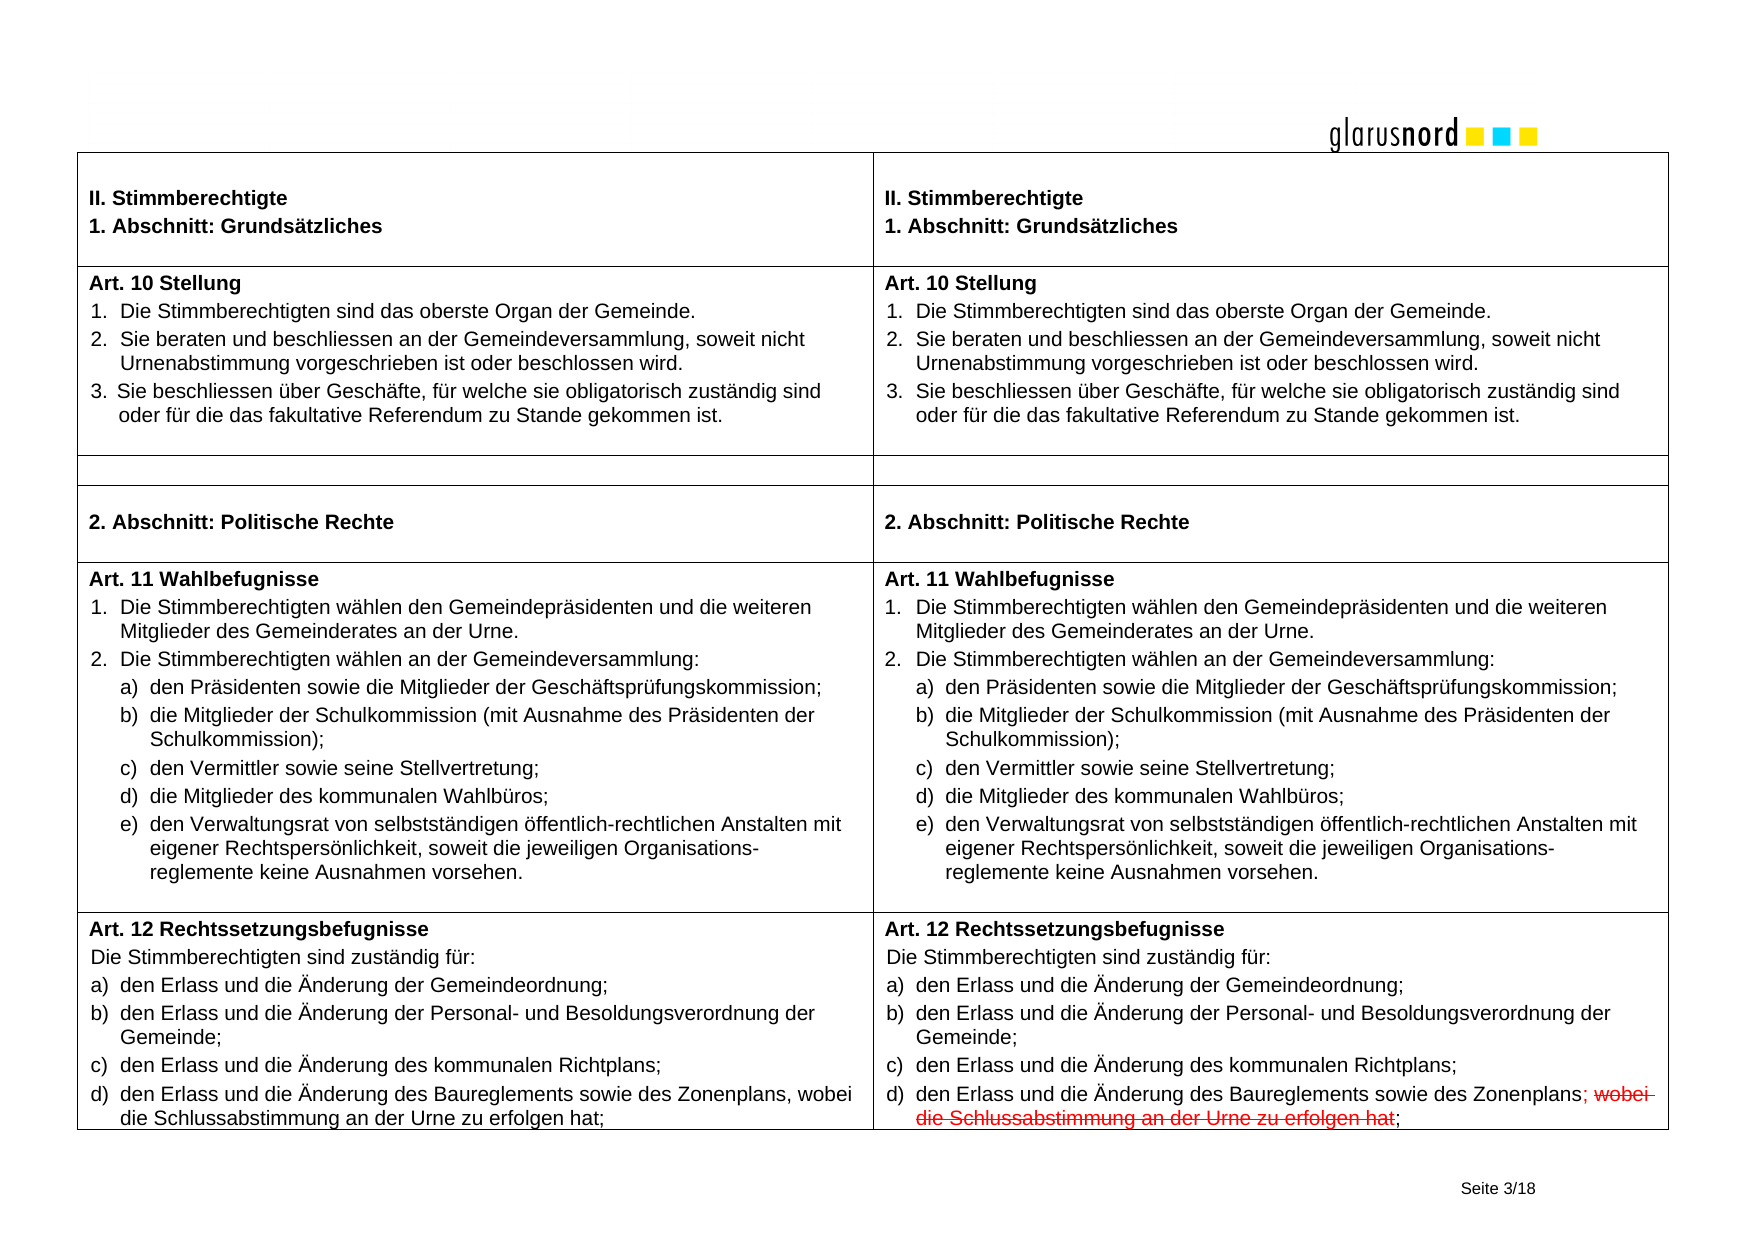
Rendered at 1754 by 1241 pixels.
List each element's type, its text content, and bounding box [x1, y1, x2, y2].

table_cell Art. 10 Stellung Die Stimmberechtigten sind das oberste Organ der Gemeinde. Sie beraten und beschliessen an der Gemeindeversammlung, soweit nicht Urnenabstimmung vorgeschrieben ist oder beschlossen wird. 3. Sie beschliessen über Geschäfte, für welche sie obligatorisch zuständig sind oder für die das fakultative Referendum zu Stande gekommen ist. [78, 267, 873, 455]
picture [88, 73, 1537, 152]
table_cell Art. 11 Wahlbefugnisse Die Stimmberechtigten wählen den Gemeindepräsidenten und die weiteren Mitglieder des Gemeinderates an der Urne. Die Stimmberechtigten wählen an der Gemeindeversammlung: a) den Präsidenten sowie die Mitglieder der Geschäftsprüfungskommission; b) die Mitglieder der Schulkommission (mit Ausnahme des Präsidenten der Schulkommission); c) den Vermittler sowie seine Stellvertretung; d) die Mitglieder des kommunalen Wahlbüros; e) den Verwaltungsrat von selbstständigen öffentlich-rechtlichen Anstalten mit eigener Rechtspersönlichkeit, soweit die jeweiligen Organisations-reglemente keine Ausnahmen vorsehen. [78, 563, 873, 912]
table_cell [874, 456, 1668, 484]
table_cell 2. Abschnitt: Politische Rechte [874, 486, 1668, 562]
table_cell 2. Abschnitt: Politische Rechte [78, 486, 873, 562]
table_cell Art. 10 Stellung Die Stimmberechtigten sind das oberste Organ der Gemeinde. Sie beraten und beschliessen an der Gemeindeversammlung, soweit nicht Urnenabstimmung vorgeschrieben ist oder beschlossen wird. Sie beschliessen über Geschäfte, für welche sie obligatorisch zuständig sind oder für die das fakultative Referendum zu Stande gekommen ist. [874, 267, 1668, 455]
table_header II. Stimmberechtigte 1. Abschnitt: Grundsätzliches [78, 153, 873, 266]
table_cell Art. 11 Wahlbefugnisse Die Stimmberechtigten wählen den Gemeindepräsidenten und die weiteren Mitglieder des Gemeinderates an der Urne. Die Stimmberechtigten wählen an der Gemeindeversammlung: a) den Präsidenten sowie die Mitglieder der Geschäftsprüfungskommission; b) die Mitglieder der Schulkommission (mit Ausnahme des Präsidenten der Schulkommission); c) den Vermittler sowie seine Stellvertretung; d) die Mitglieder des kommunalen Wahlbüros; e) den Verwaltungsrat von selbstständigen öffentlich-rechtlichen Anstalten mit eigener Rechtspersönlichkeit, soweit die jeweiligen Organisations-reglemente keine Ausnahmen vorsehen. [874, 563, 1668, 912]
table_header II. Stimmberechtigte 1. Abschnitt: Grundsätzliches [874, 153, 1668, 266]
table_cell [78, 456, 873, 484]
